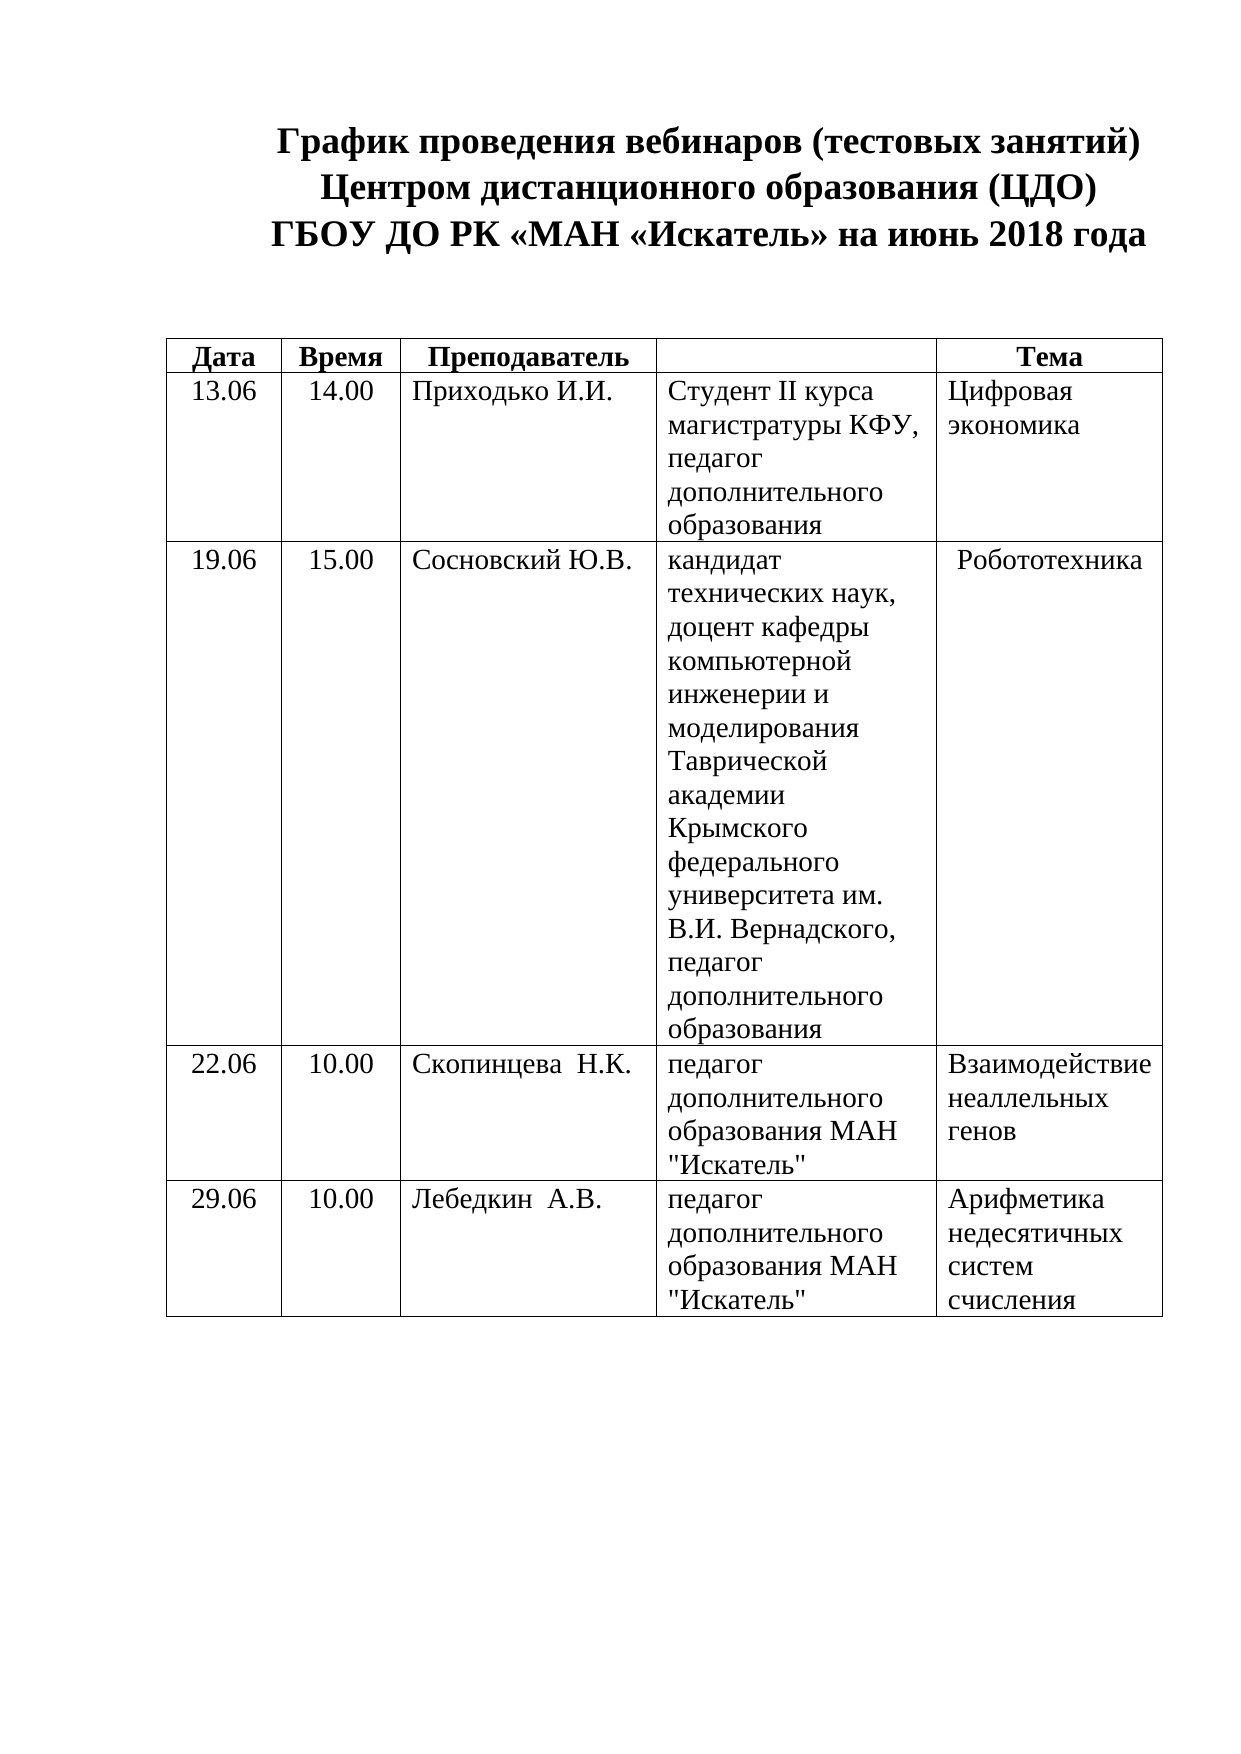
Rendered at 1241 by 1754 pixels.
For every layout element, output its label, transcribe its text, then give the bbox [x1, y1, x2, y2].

text График проведения вебинаров (тестовых занятий) Центром дистанционного образования (ЦДО) ГБОУ ДО РК «МАН «Искатель» на июнь 2018 года [266, 118, 1152, 254]
table_cell педагог дополнительного образования МАН "Искатель" [657, 1046, 936, 1180]
table_cell 19.06 [167, 542, 281, 1045]
table_header Время [282, 339, 400, 372]
table_cell 15.00 [282, 542, 400, 1045]
table_cell Лебедкин А.В. [401, 1181, 656, 1316]
table_cell Цифровая экономика [937, 373, 1162, 541]
table_cell Скопинцева Н.К. [401, 1046, 656, 1180]
table_cell Сосновский Ю.В. [401, 542, 656, 1045]
table_header Дата [167, 339, 281, 372]
table_cell 10.00 [282, 1181, 400, 1316]
table_cell педагог дополнительного образования МАН "Искатель" [657, 1181, 936, 1316]
table_cell Студент II курса магистратуры КФУ, педагог дополнительного образования [657, 373, 936, 541]
table_cell 13.06 [167, 373, 281, 541]
table_cell 10.00 [282, 1046, 400, 1180]
table_header [657, 339, 936, 372]
table_cell Арифметика недесятичных систем счисления [937, 1181, 1162, 1316]
table_cell 29.06 [167, 1181, 281, 1316]
table_header Тема [937, 339, 1162, 372]
table_cell Взаимодействие неаллельных генов [937, 1046, 1162, 1180]
table_cell Робототехника [937, 542, 1162, 1045]
table_cell Приходько И.И. [401, 373, 656, 541]
table_cell 22.06 [167, 1046, 281, 1180]
table_cell кандидат технических наук, доцент кафедры компьютерной инженерии и моделирования Таврической академии Крымского федерального университета им. В.И. Вернадского, педагог дополнительного образования [657, 542, 936, 1045]
table_header Преподаватель [401, 339, 656, 372]
table_cell 14.00 [282, 373, 400, 541]
